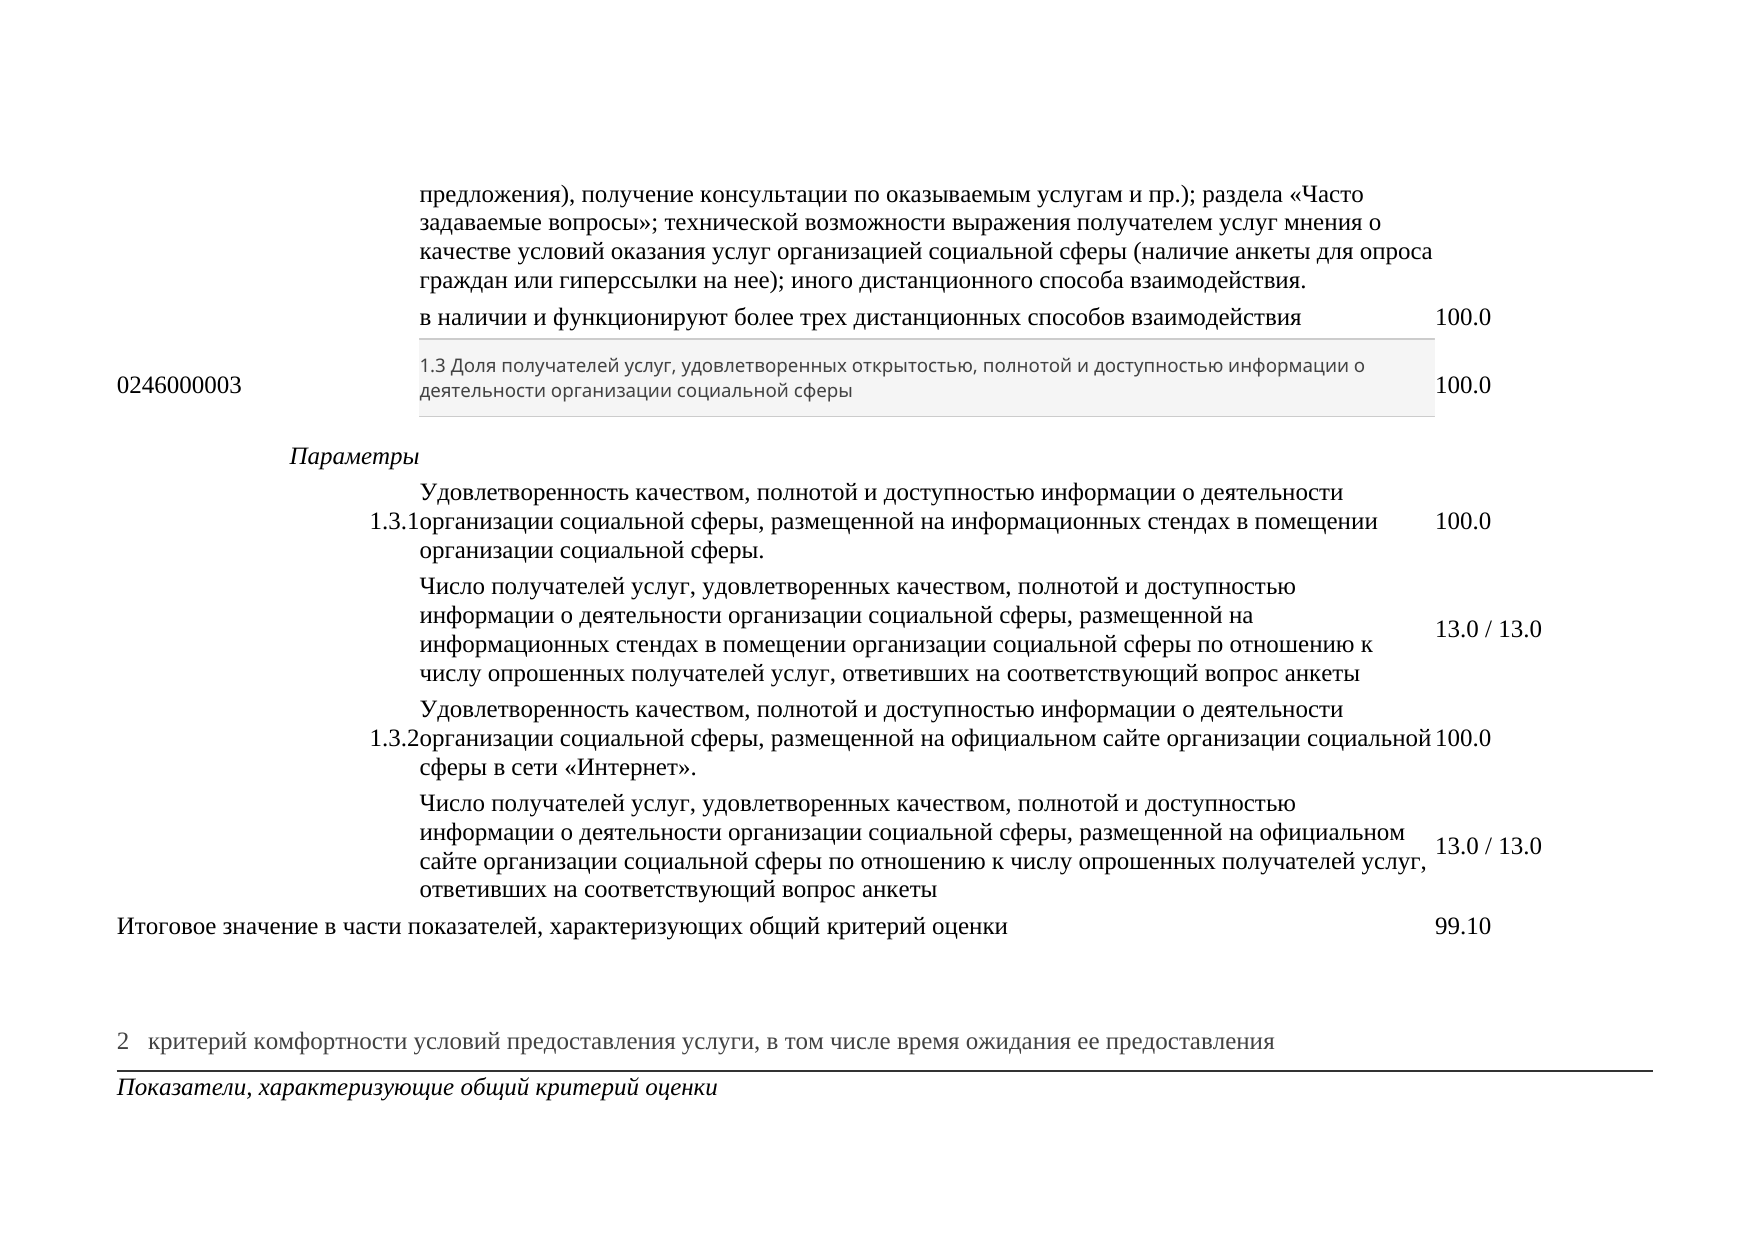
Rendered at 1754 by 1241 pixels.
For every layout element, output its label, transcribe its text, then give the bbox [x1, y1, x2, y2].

table_cell [117, 1072, 1652, 1116]
table_cell [117, 177, 1652, 1010]
table_cell 2 критерий комфортности условий предоставления услуги, в том числе время ожидания ее предоставления [117, 1010, 1652, 1070]
